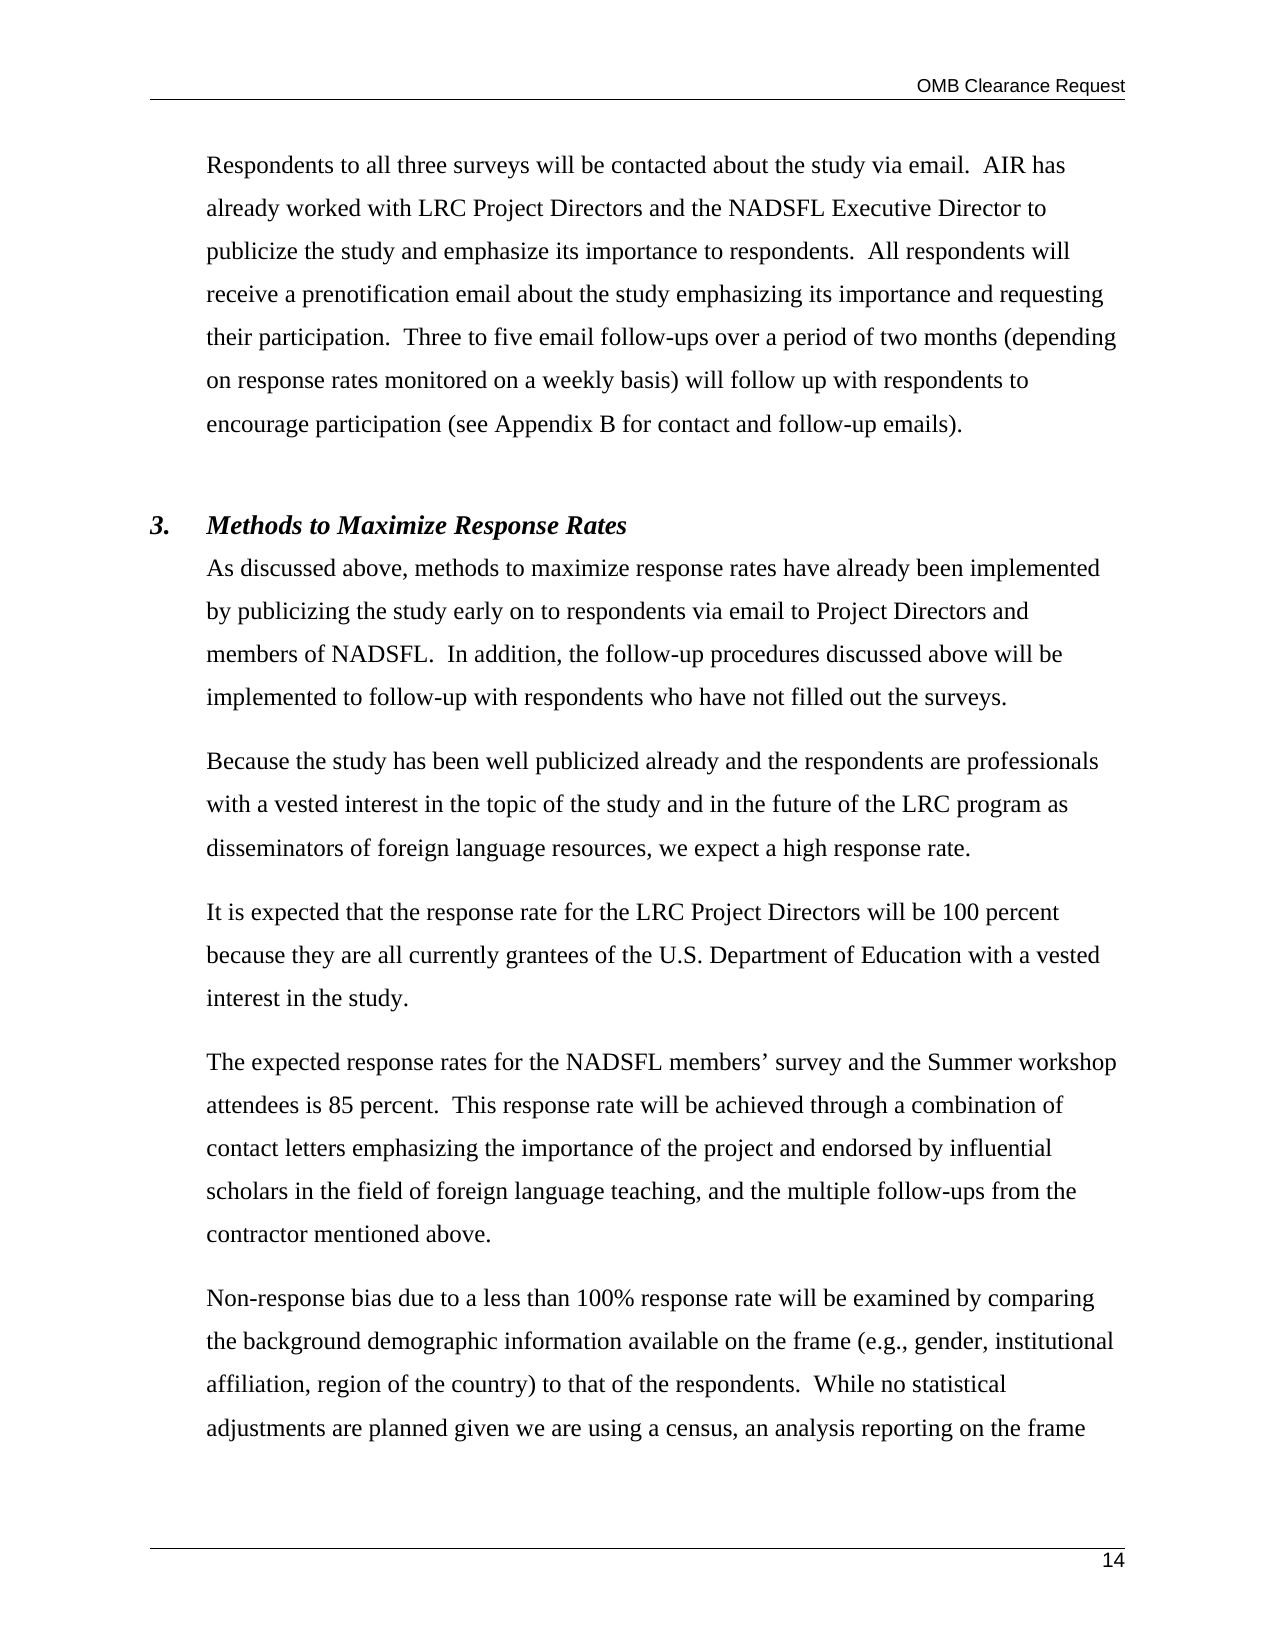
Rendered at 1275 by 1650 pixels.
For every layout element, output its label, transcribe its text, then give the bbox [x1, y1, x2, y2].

subtitle 3. Methods to Maximize Response Rates [150, 509, 1125, 541]
text Respondents to all three surveys will be contacted about the study via email. AIR has already worked with LRC Project Directors and the NADSFL Executive Director to publicize the study and emphasize its importance to respondents. All respondents will receive a prenotification email about the study emphasizing its importance and requesting their participation. Three to five email follow-ups over a period of two months (depending on response rates monitored on a weekly basis) will follow up with respondents to encourage participation (see Appendix B for contact and follow-up emails). [206, 150, 1125, 437]
text It is expected that the response rate for the LRC Project Directors will be 100 percent because they are all currently grantees of the U.S. Department of Education with a vested interest in the study. [206, 897, 1125, 1012]
text Because the study has been well publicized already and the respondents are professionals with a vested interest in the topic of the study and in the future of the LRC program as disseminators of foreign language resources, we expect a high response rate. [206, 746, 1125, 861]
text The expected response rates for the NADSFL members’ survey and the Summer workshop attendees is 85 percent. This response rate will be achieved through a combination of contact letters emphasizing the importance of the project and endorsed by influential scholars in the field of foreign language teaching, and the multiple follow-ups from the contractor mentioned above. [206, 1047, 1125, 1248]
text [206, 1283, 1125, 1441]
text As discussed above, methods to maximize response rates have already been implemented by publicizing the study early on to respondents via email to Project Directors and members of NADSFL. In addition, the follow-up procedures discussed above will be implemented to follow-up with respondents who have not filled out the surveys. [206, 553, 1125, 711]
